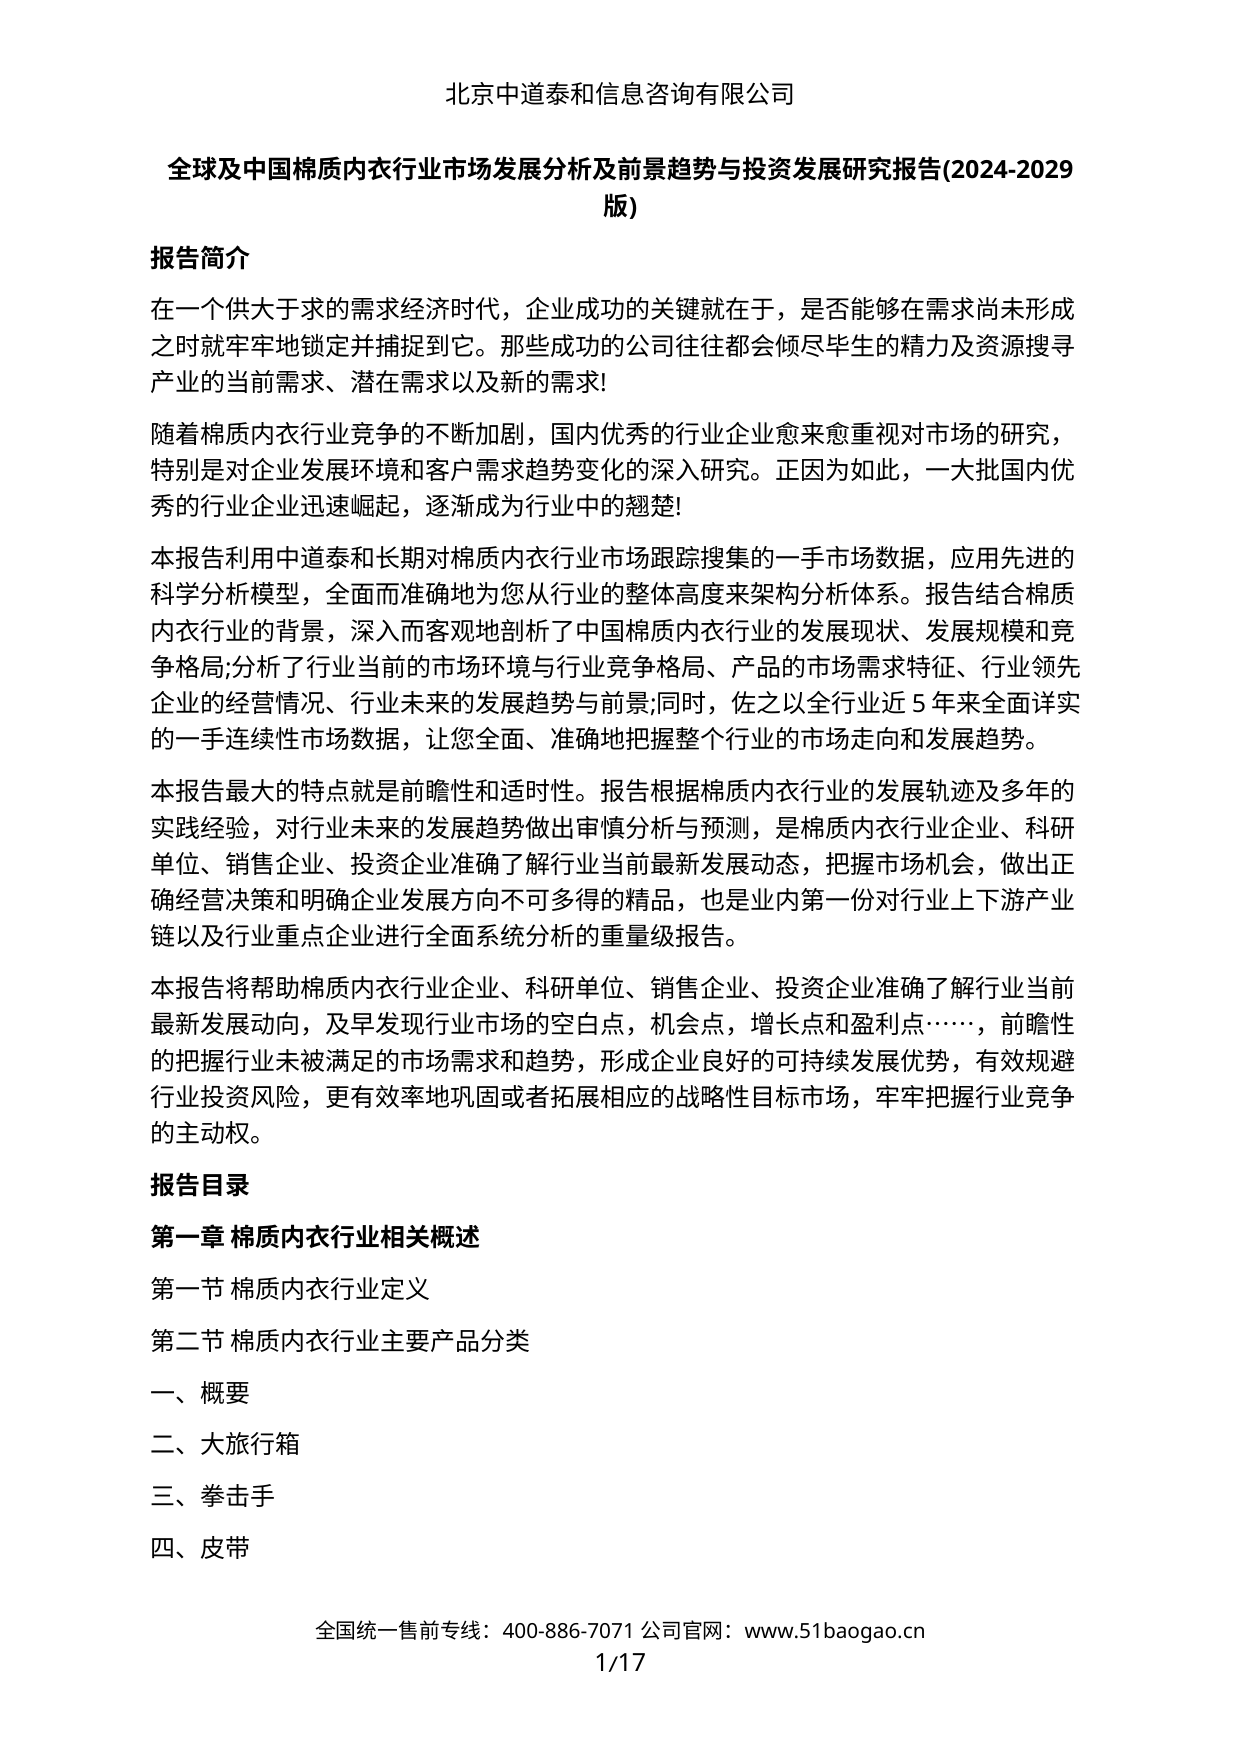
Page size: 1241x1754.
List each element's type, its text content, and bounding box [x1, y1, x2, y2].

text 本报告将帮助棉质内衣行业企业、科研单位、销售企业、投资企业准确了解行业当前最新发展动向，及早发现行业市场的空白点，机会点，增长点和盈利点……，前瞻性的把握行业未被满足的市场需求和趋势，形成企业良好的可持续发展优势，有效规避行业投资风险，更有效率地巩固或者拓展相应的战略性目标市场，牢牢把握行业竞争的主动权。 [150, 969, 1090, 1150]
text 本报告利用中道泰和长期对棉质内衣行业市场跟踪搜集的一手市场数据，应用先进的科学分析模型，全面而准确地为您从行业的整体高度来架构分析体系。报告结合棉质内衣行业的背景，深入而客观地剖析了中国棉质内衣行业的发展现状、发展规模和竞争格局;分析了行业当前的市场环境与行业竞争格局、产品的市场需求特征、行业领先企业的经营情况、行业未来的发展趋势与前景;同时，佐之以全行业近5年来全面详实的一手连续性市场数据，让您全面、准确地把握整个行业的市场走向和发展趋势。 [150, 539, 1090, 756]
text 四、皮带 [150, 1529, 1090, 1565]
text 一、概要 [150, 1373, 1090, 1409]
text 全球及中国棉质内衣行业市场发展分析及前景趋势与投资发展研究报告(2024-2029版) [150, 150, 1090, 222]
text 报告简介 [150, 238, 1090, 274]
text 第二节 棉质内衣行业主要产品分类 [150, 1321, 1090, 1357]
text 第一节 棉质内衣行业定义 [150, 1269, 1090, 1306]
text 随着棉质内衣行业竞争的不断加剧，国内优秀的行业企业愈来愈重视对市场的研究，特别是对企业发展环境和客户需求趋势变化的深入研究。正因为如此，一大批国内优秀的行业企业迅速崛起，逐渐成为行业中的翘楚! [150, 414, 1090, 523]
text 本报告最大的特点就是前瞻性和适时性。报告根据棉质内衣行业的发展轨迹及多年的实践经验，对行业未来的发展趋势做出审慎分析与预测，是棉质内衣行业企业、科研单位、销售企业、投资企业准确了解行业当前最新发展动态，把握市场机会，做出正确经营决策和明确企业发展方向不可多得的精品，也是业内第一份对行业上下游产业链以及行业重点企业进行全面系统分析的重量级报告。 [150, 772, 1090, 953]
text 二、大旅行箱 [150, 1425, 1090, 1461]
text 在一个供大于求的需求经济时代，企业成功的关键就在于，是否能够在需求尚未形成之时就牢牢地锁定并捕捉到它。那些成功的公司往往都会倾尽毕生的精力及资源搜寻产业的当前需求、潜在需求以及新的需求! [150, 290, 1090, 399]
text 报告目录 [150, 1166, 1090, 1202]
text 第一章 棉质内衣行业相关概述 [150, 1217, 1090, 1254]
text 三、拳击手 [150, 1477, 1090, 1513]
